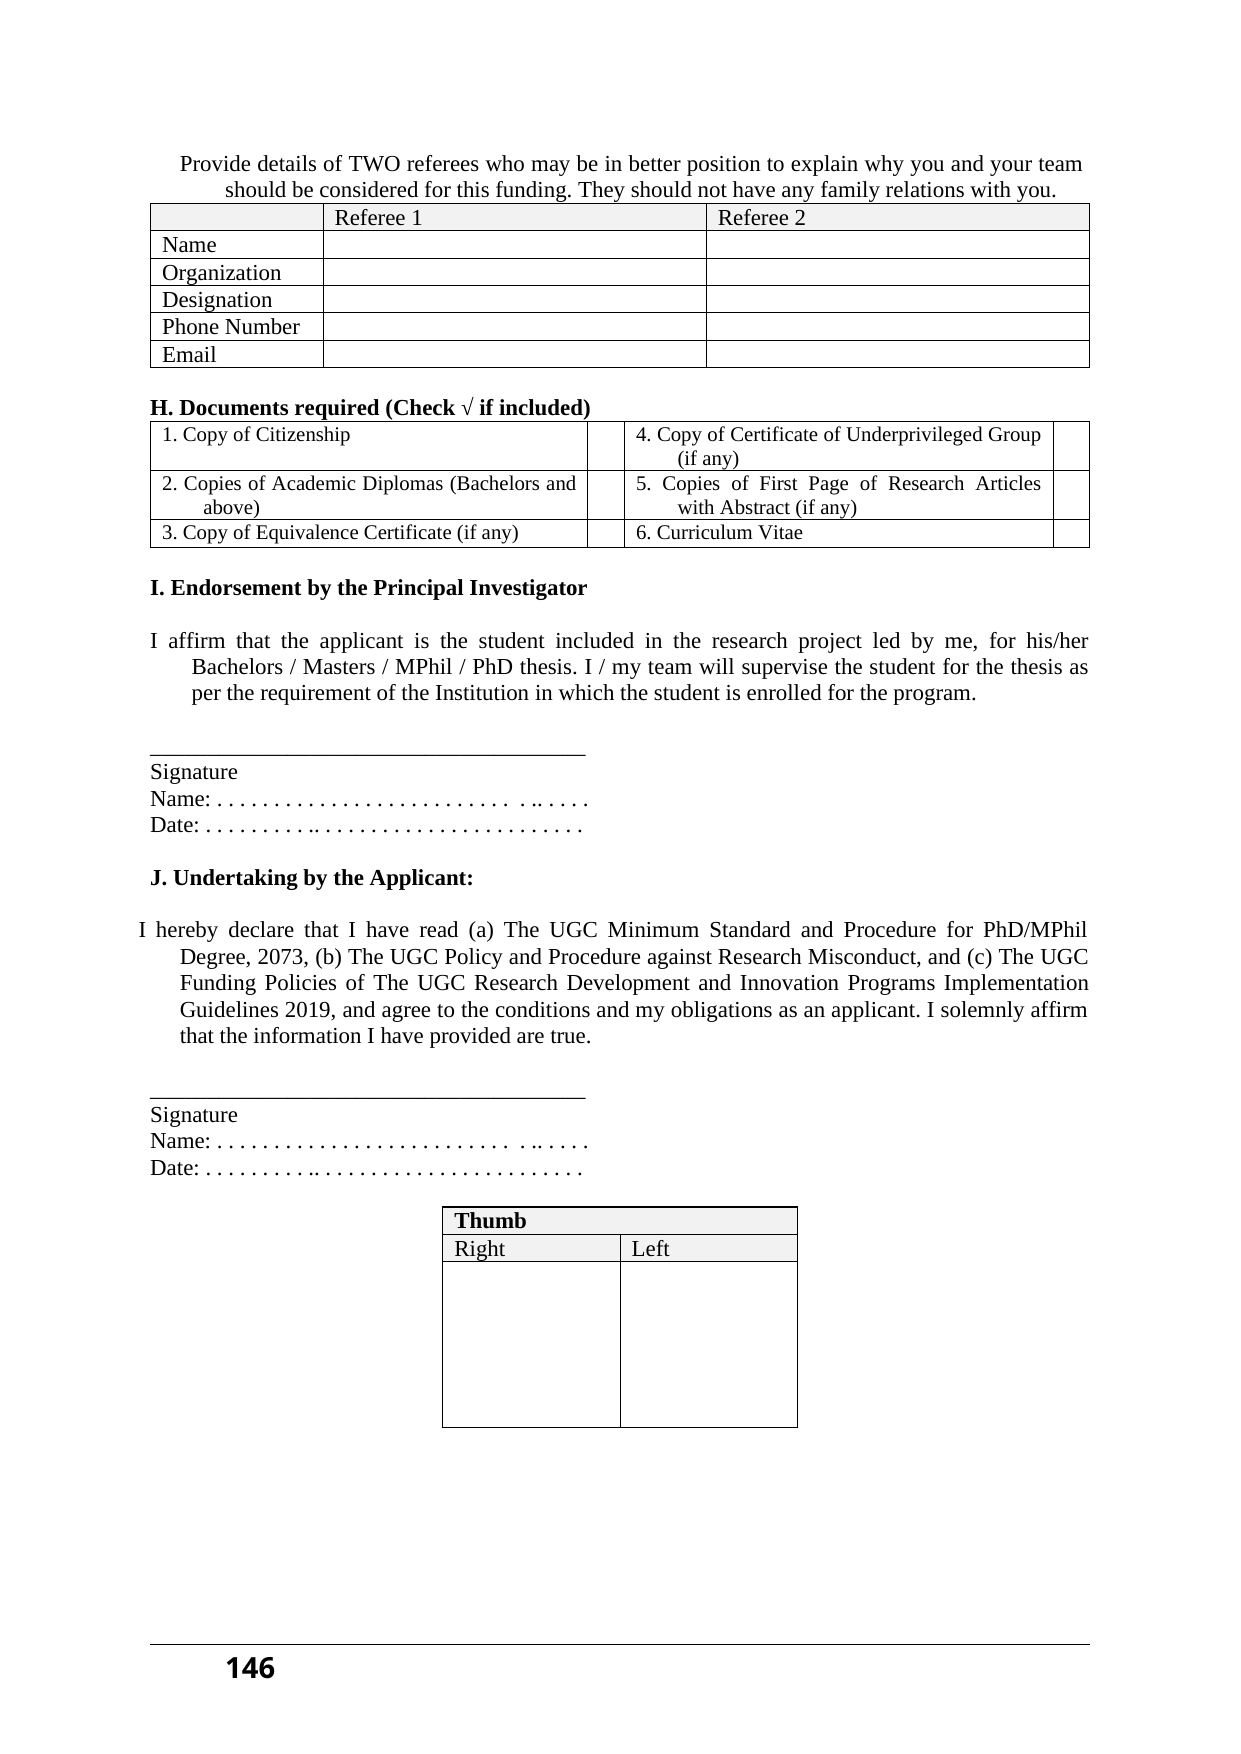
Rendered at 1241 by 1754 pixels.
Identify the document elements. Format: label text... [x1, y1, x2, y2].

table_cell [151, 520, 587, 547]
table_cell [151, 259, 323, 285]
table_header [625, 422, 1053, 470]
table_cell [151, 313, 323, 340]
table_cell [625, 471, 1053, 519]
text Name: . . . . . . . . . . . . . . . . . . . . . . . . . . . .. . . . . [150, 1127, 1090, 1154]
text ______________________________________ [150, 732, 1090, 758]
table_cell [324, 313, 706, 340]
text Date: . . . . . . . . . .. . . . . . . . . . . . . . . . . . . . . . . . [150, 1154, 1090, 1180]
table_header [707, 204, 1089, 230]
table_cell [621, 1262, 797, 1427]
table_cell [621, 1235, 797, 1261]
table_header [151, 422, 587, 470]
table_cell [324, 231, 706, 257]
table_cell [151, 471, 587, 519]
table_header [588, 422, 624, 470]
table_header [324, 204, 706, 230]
text Name: . . . . . . . . . . . . . . . . . . . . . . . . . . . .. . . . . [150, 785, 1090, 811]
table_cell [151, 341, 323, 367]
text I hereby declare that I have read (a) The UGC Minimum Standard and Procedure for PhD/MPhil Degree, 2073, (b) The UGC Policy and Procedure against Research Misconduct, and (c) The UGC Funding Policies of The UGC Research Development and Innovation Programs Implementation Guidelines 2019, and agree to the conditions and my obligations as an applicant. I solemnly affirm that the information I have provided are true. [138, 917, 1090, 1048]
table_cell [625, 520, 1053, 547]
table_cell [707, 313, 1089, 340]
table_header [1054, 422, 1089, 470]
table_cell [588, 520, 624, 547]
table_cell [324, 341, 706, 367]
text I. Endorsement by the Principal Investigator [150, 574, 1090, 600]
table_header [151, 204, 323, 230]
text H. Documents required (Check √ if included) [150, 394, 1090, 421]
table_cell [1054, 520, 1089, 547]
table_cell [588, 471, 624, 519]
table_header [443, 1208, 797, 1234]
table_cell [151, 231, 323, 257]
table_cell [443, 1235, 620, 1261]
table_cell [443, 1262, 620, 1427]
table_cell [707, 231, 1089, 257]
text Signature [150, 1101, 1090, 1127]
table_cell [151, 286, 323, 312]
text J. Undertaking by the Applicant: [150, 864, 1090, 890]
text Signature [150, 758, 1090, 785]
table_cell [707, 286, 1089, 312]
text I affirm that the applicant is the student included in the research project led by me, for his/her Bachelors / Masters / MPhil / PhD thesis. I / my team will supervise the student for the thesis as per the requirement of the Institution in which the student is enrolled for the program. [150, 627, 1090, 706]
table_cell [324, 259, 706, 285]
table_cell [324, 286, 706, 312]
text ______________________________________ [150, 1075, 1090, 1101]
text Provide details of TWO referees who may be in better position to explain why you and your team should be considered for this funding. They should not have any family relations with you. [150, 150, 1090, 203]
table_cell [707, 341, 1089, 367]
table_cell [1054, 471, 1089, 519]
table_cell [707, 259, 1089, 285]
text Date: . . . . . . . . . .. . . . . . . . . . . . . . . . . . . . . . . . [150, 811, 1090, 837]
